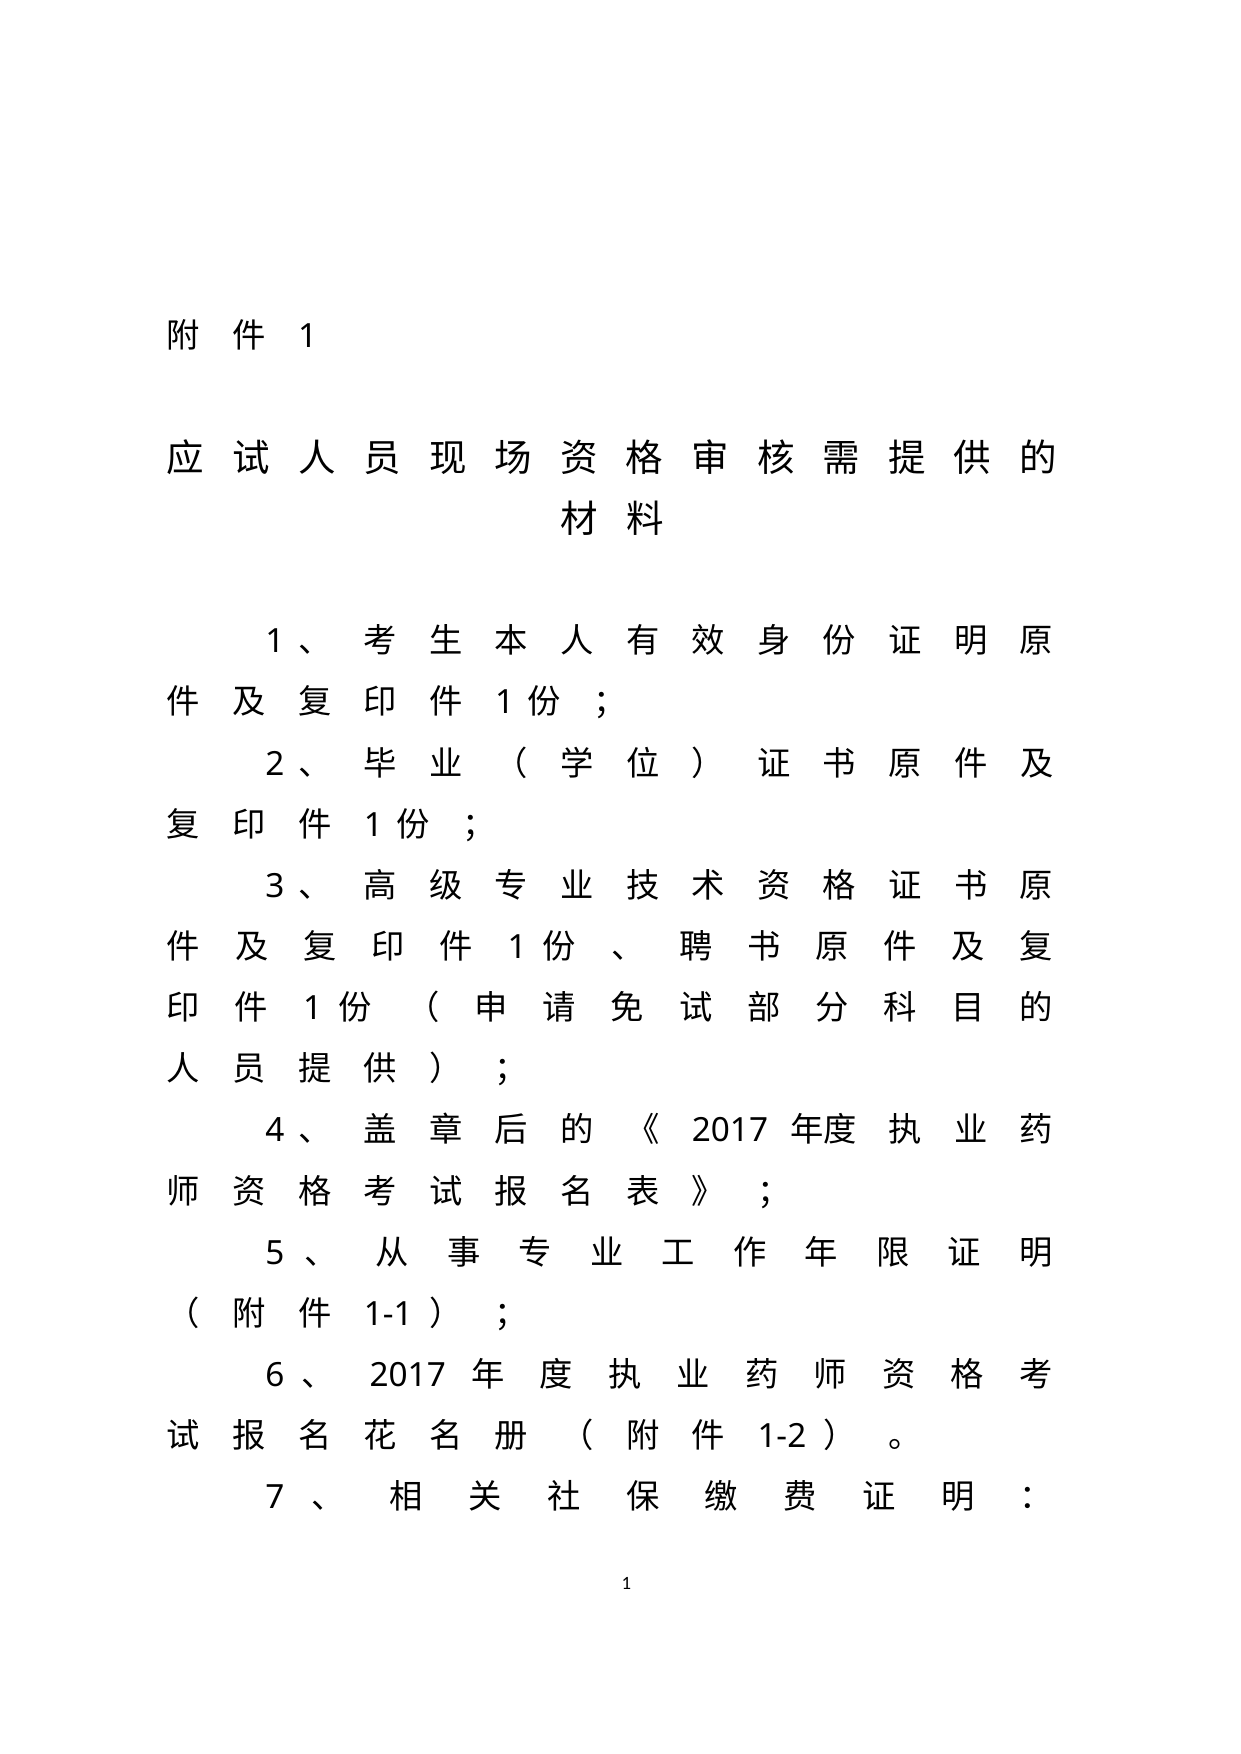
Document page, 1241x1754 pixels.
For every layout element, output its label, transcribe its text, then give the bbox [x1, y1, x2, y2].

text 5、从事专业工作年限证明（附件1-1）； [167, 1219, 1085, 1341]
text 2、毕业（学位）证书原件及复印件1份； [167, 730, 1085, 852]
text 应试人员现场资格审核需提供的材料 [167, 424, 1085, 547]
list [167, 1464, 1085, 1525]
text 附件1 [167, 302, 1085, 363]
text 3、高级专业技术资格证书原件及复印件1份、聘书原件及复印件1份（申请免试部分科目的人员提供）； [167, 852, 1085, 1097]
text 1、考生本人有效身份证明原件及复印件1份； [167, 608, 1085, 730]
text 6、2017年度执业药师资格考试报名花名册（附件1-2）。 [167, 1341, 1085, 1464]
text 4、盖章后的《2017年度执业药师资格考试报名表》； [167, 1097, 1085, 1219]
